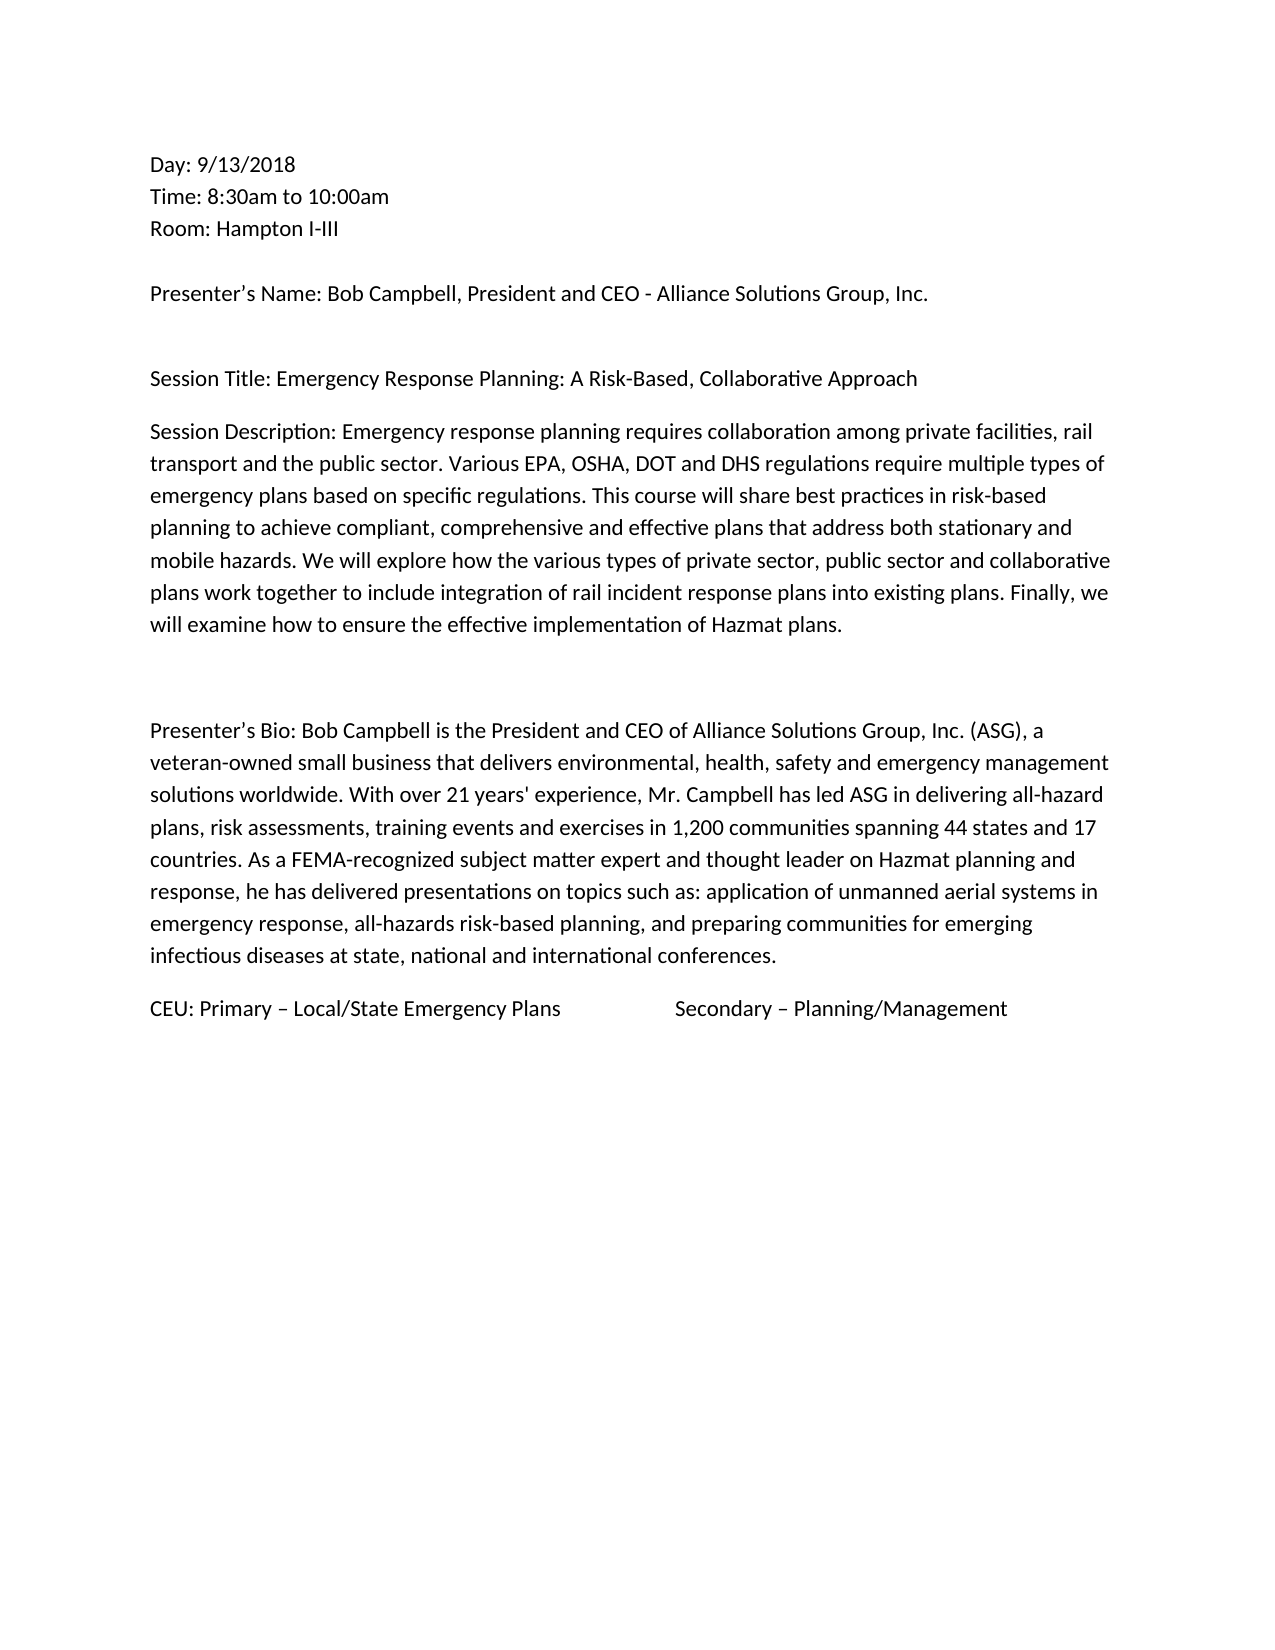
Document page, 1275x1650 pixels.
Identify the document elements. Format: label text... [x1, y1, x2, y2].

text Time: 8:30am to 10:00am [150, 182, 1125, 210]
text Room: Hampton I-III [150, 214, 1125, 242]
text CEU: Primary – Local/State Emergency Plans Secondary – Planning/Management [150, 994, 1125, 1022]
text Session Title: Emergency Response Planning: A Risk-Based, Collaborative Approach [150, 364, 1125, 392]
text Presenter’s Bio: Bob Campbell is the President and CEO of Alliance Solutions Group, Inc. (ASG), a veteran-owned small business that delivers environmental, health, safety and emergency management solutions worldwide. With over 21 years' experience, Mr. Campbell has led ASG in delivering all-hazard plans, risk assessments, training events and exercises in 1,200 communities spanning 44 states and 17 countries. As a FEMA-recognized subject matter expert and thought leader on Hazmat planning and response, he has delivered presentations on topics such as: application of unmanned aerial systems in emergency response, all-hazards risk-based planning, and preparing communities for emerging infectious diseases at state, national and international conferences. [150, 716, 1125, 969]
text Day: 9/13/2018 [150, 150, 1125, 178]
text Presenter’s Name: Bob Campbell, President and CEO - Alliance Solutions Group, Inc. [150, 279, 1125, 307]
text Session Description: Emergency response planning requires collaboration among private facilities, rail transport and the public sector. Various EPA, OSHA, DOT and DHS regulations require multiple types of emergency plans based on specific regulations. This course will share best practices in risk-based planning to achieve compliant, comprehensive and effective plans that address both stationary and mobile hazards. We will explore how the various types of private sector, public sector and collaborative plans work together to include integration of rail incident response plans into existing plans. Finally, we will examine how to ensure the effective implementation of Hazmat plans. [150, 417, 1125, 638]
